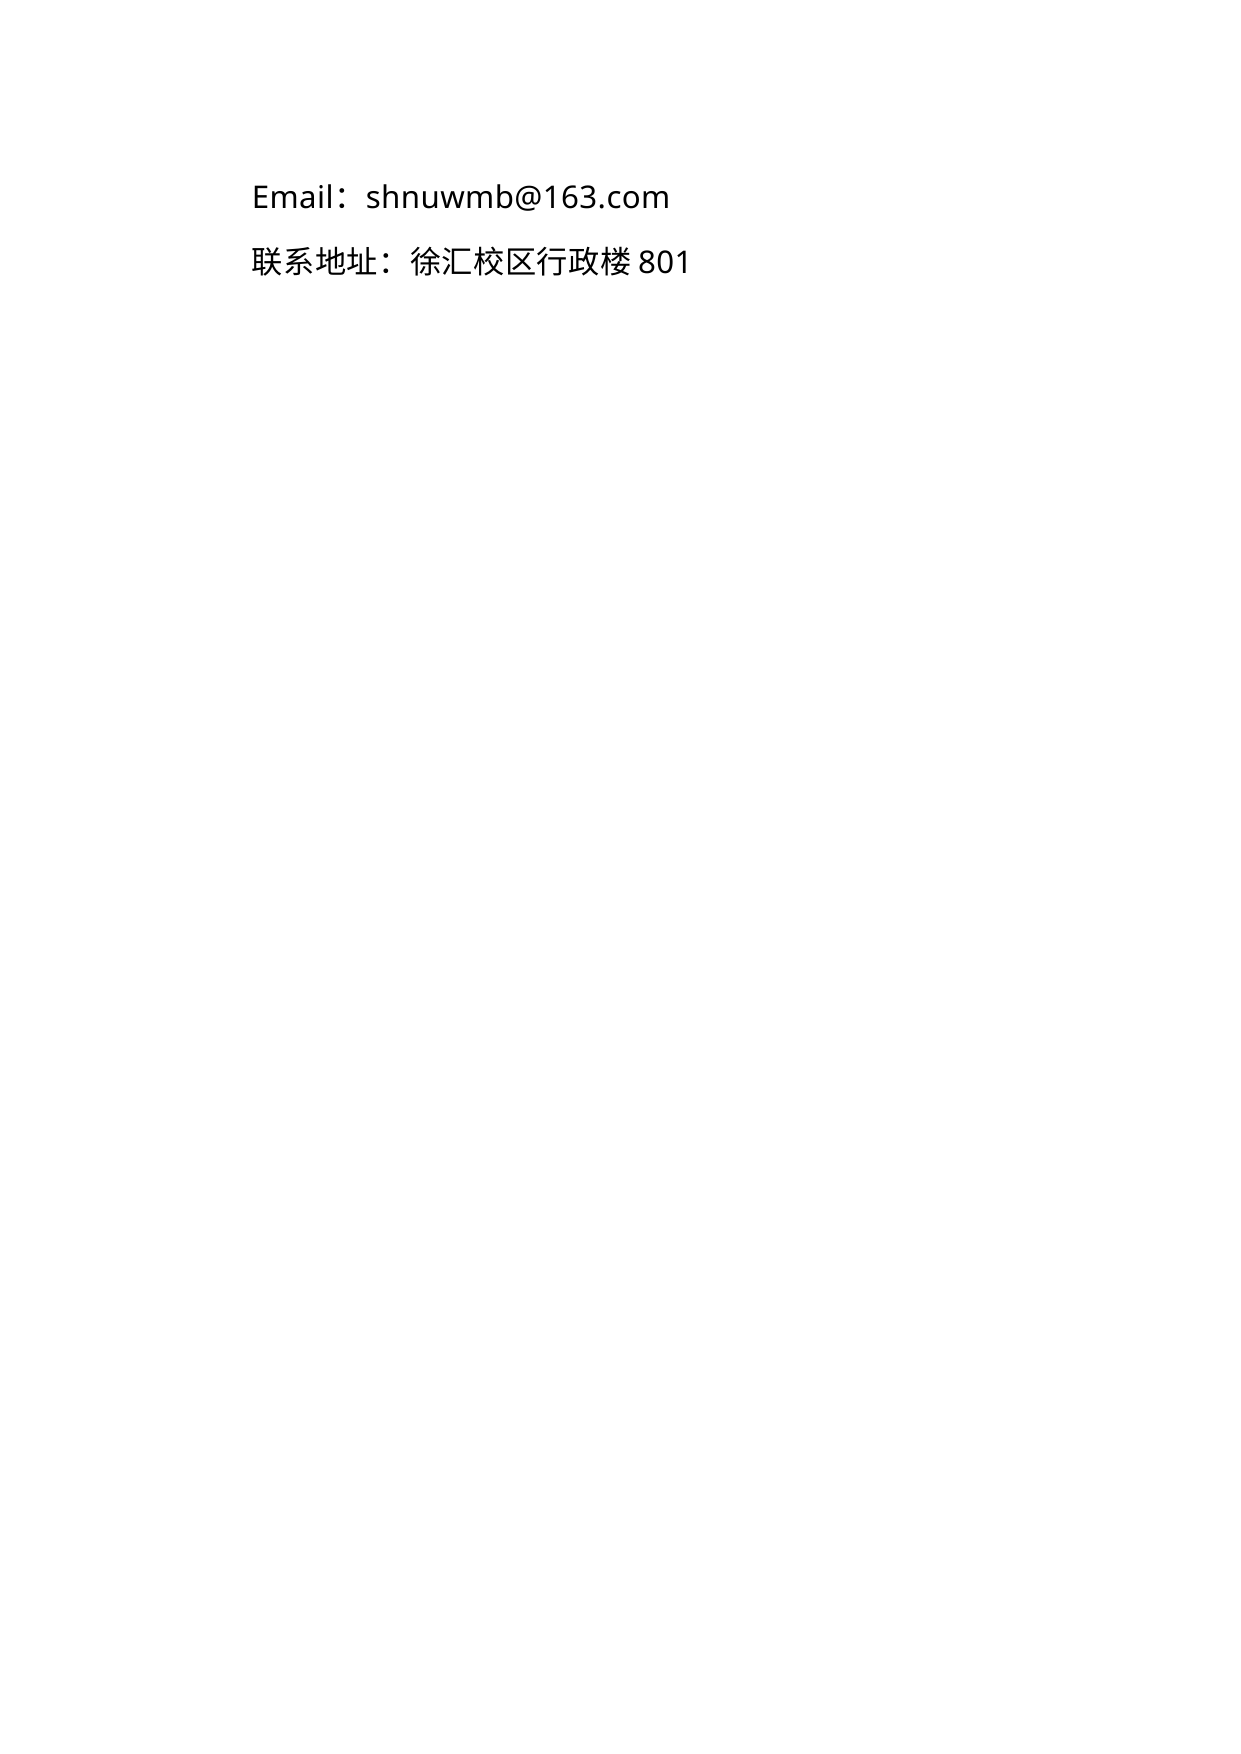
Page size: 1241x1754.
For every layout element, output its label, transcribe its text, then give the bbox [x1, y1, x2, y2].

text 联系地址：徐汇校区行政楼801 [187, 227, 1053, 292]
text Email：shnuwmb@163.com [187, 162, 1053, 227]
